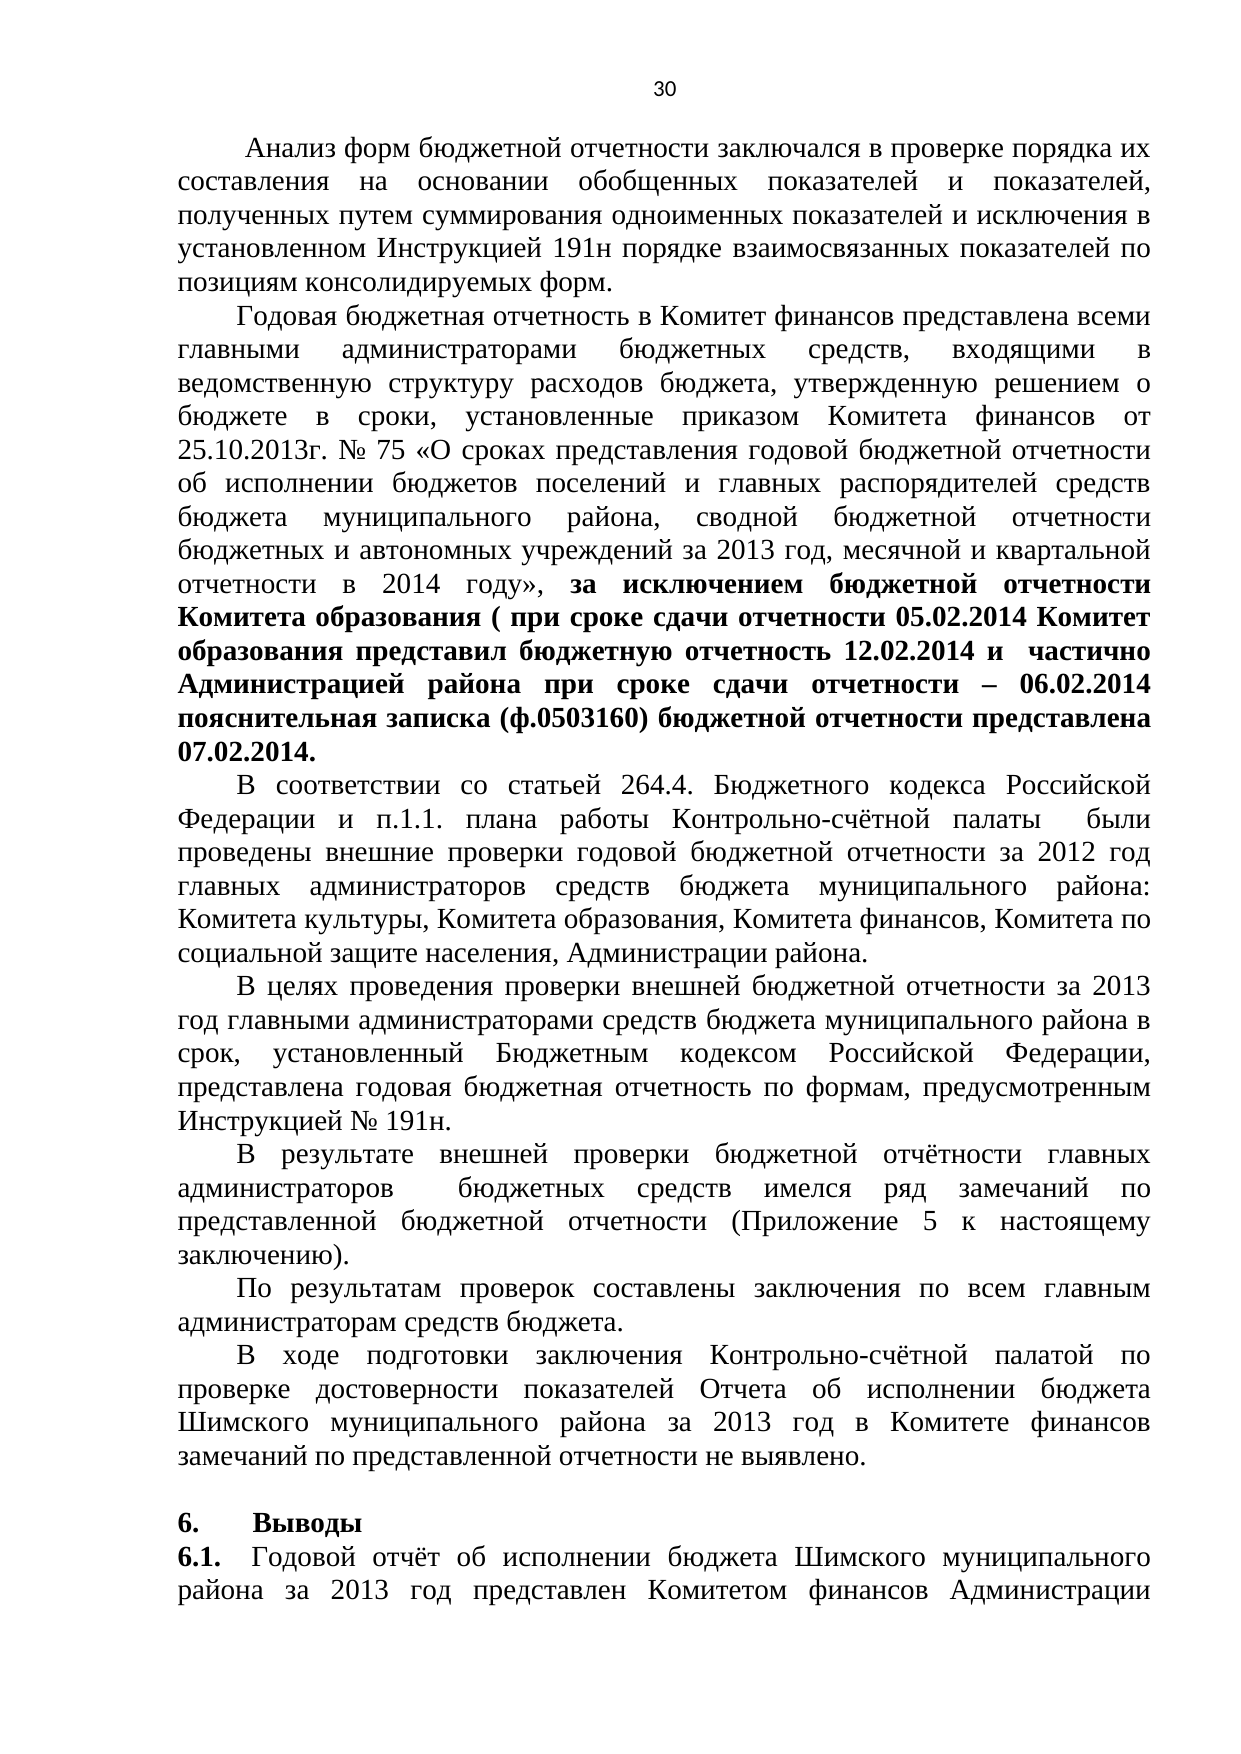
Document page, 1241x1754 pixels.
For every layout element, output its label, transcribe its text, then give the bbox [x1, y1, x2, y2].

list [177, 1539, 1152, 1606]
text Анализ форм бюджетной отчетности заключался в проверке порядка их составления на основании обобщенных показателей и показателей, полученных путем суммирования одноименных показателей и исключения в установленном Инструкцией 191н порядке взаимосвязанных показателей по позициям консолидируемых форм. [177, 130, 1152, 298]
text В соответствии со статьей 264.4. Бюджетного кодекса Российской Федерации и п.1.1. плана работы Контрольно-счётной палаты были проведены внешние проверки годовой бюджетной отчетности за 2012 год главных администраторов средств бюджета муниципального района: Комитета культуры, Комитета образования, Комитета финансов, Комитета по социальной защите населения, Администрации района. [177, 767, 1152, 968]
list Выводы [177, 1505, 1152, 1539]
text В ходе подготовки заключения Контрольно-счётной палатой по проверке достоверности показателей Отчета об исполнении бюджета Шимского муниципального района за 2013 год в Комитете финансов замечаний по представленной отчетности не выявлено. [177, 1337, 1152, 1472]
text Годовая бюджетная отчетность в Комитет финансов представлена всеми главными администраторами бюджетных средств, входящими в ведомственную структуру расходов бюджета, утвержденную решением о бюджете в сроки, установленные приказом Комитета финансов от 25.10.2013г. № 75 «О сроках представления годовой бюджетной отчетности об исполнении бюджетов поселений и главных распорядителей средств бюджета муниципального района, сводной бюджетной отчетности бюджетных и автономных учреждений за 2013 год, месячной и квартальной отчетности в 2014 году», за исключением бюджетной отчетности Комитета образования ( при сроке сдачи отчетности 05.02.2014 Комитет образования представил бюджетную отчетность 12.02.2014 и частично Администрацией района при сроке сдачи отчетности – 06.02.2014 пояснительная записка (ф.0503160) бюджетной отчетности представлена 07.02.2014. [177, 298, 1152, 767]
text В результате внешней проверки бюджетной отчётности главных администраторов бюджетных средств имелся ряд замечаний по представленной бюджетной отчетности (Приложение 5 к настоящему заключению). [177, 1136, 1152, 1270]
text В целях проведения проверки внешней бюджетной отчетности за 2013 год главными администраторами средств бюджета муниципального района в срок, установленный Бюджетным кодексом Российской Федерации, представлена годовая бюджетная отчетность по формам, предусмотренным Инструкцией № 191н. [177, 968, 1152, 1136]
text По результатам проверок составлены заключения по всем главным администраторам средств бюджета. [177, 1270, 1152, 1337]
